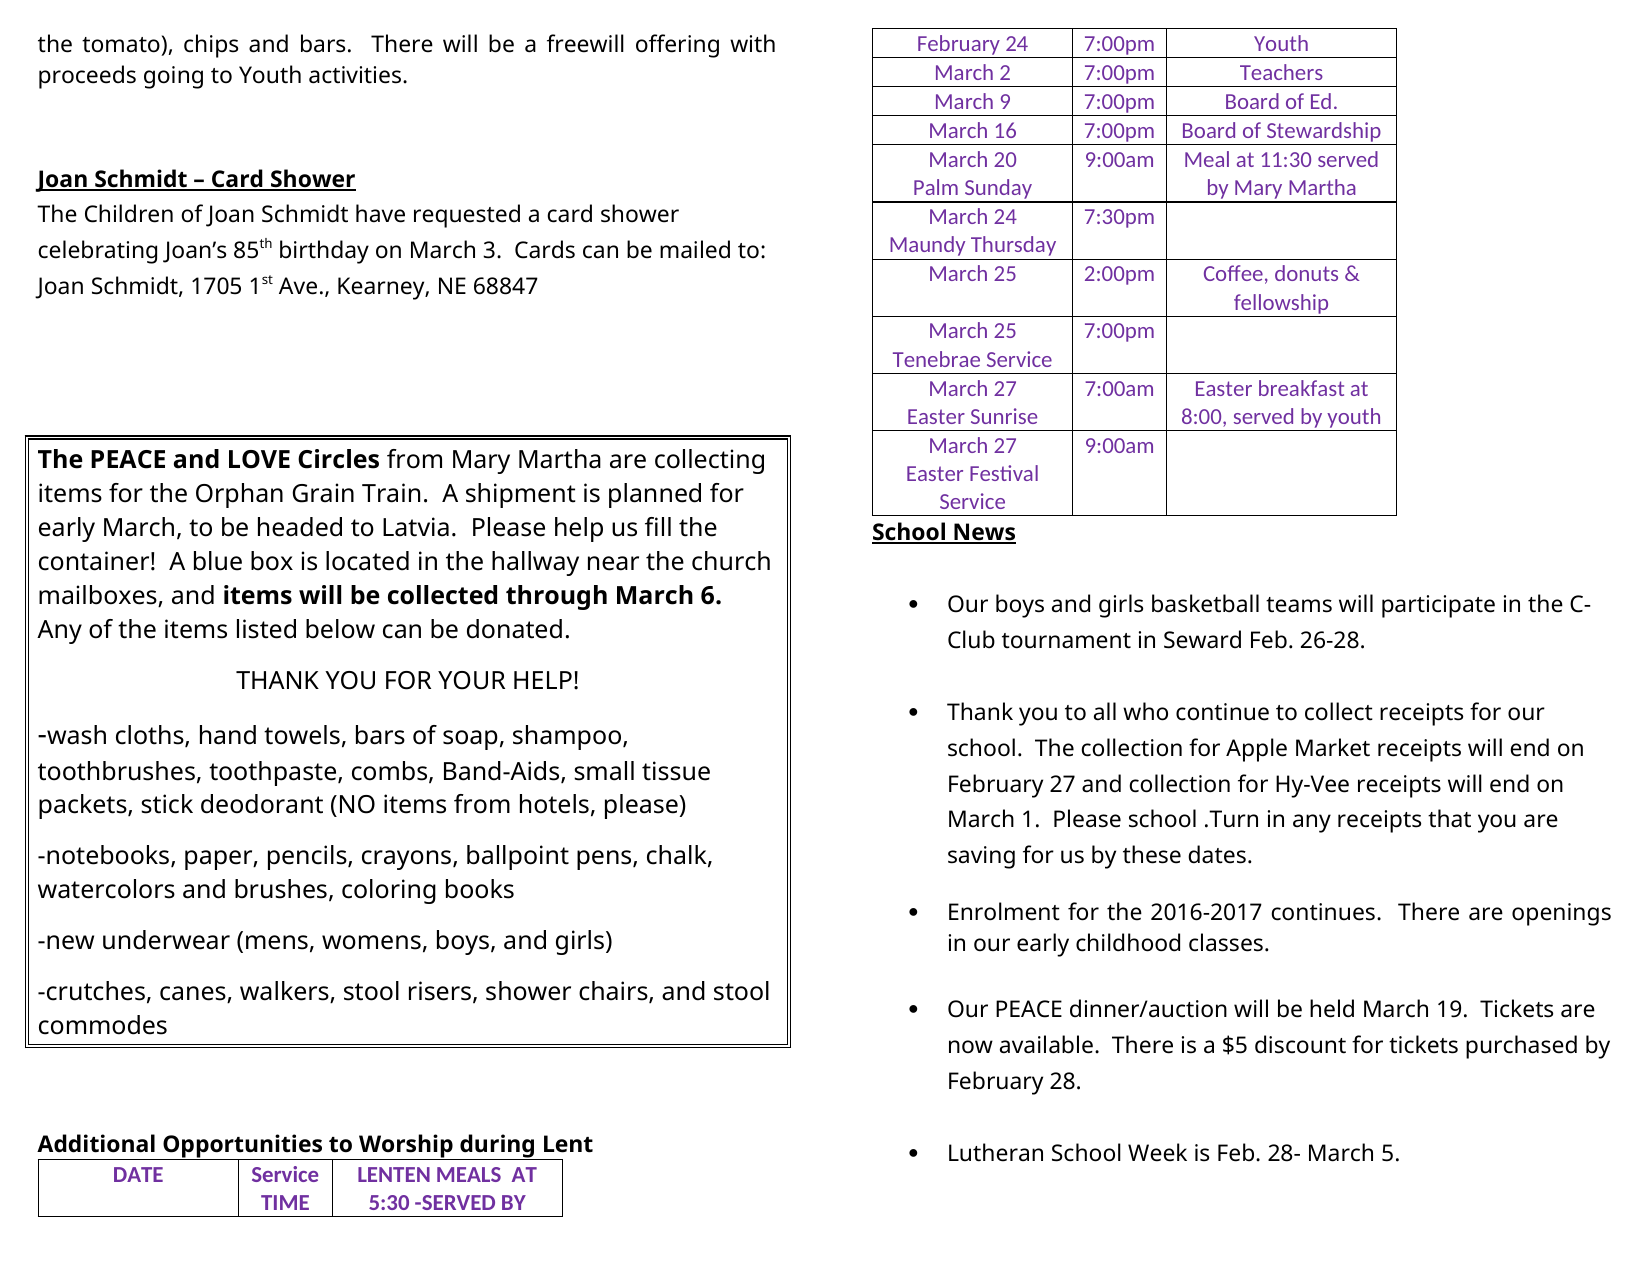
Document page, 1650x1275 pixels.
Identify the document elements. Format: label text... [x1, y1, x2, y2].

table_cell 7:00pm [1073, 87, 1166, 115]
table_cell 7:00am [1073, 374, 1166, 430]
list Joan Schmidt – Card Shower [37, 162, 778, 194]
text -notebooks, paper, pencils, crayons, ballpoint pens, chalk, watercolors and brushes, coloring books [29, 831, 787, 906]
table_cell March 2 [873, 58, 1072, 86]
table_cell Easter breakfast at 8:00, served by youth [1167, 374, 1396, 430]
table_cell 7:00pm [1073, 58, 1166, 86]
text THANK YOU FOR YOUR HELP! [29, 656, 787, 697]
table_cell Youth [1167, 29, 1396, 57]
table_header LENTEN MEALS AT 5:30 -SERVED BY [333, 1160, 562, 1216]
table_cell 7:00pm [1073, 29, 1166, 57]
table_cell [1167, 203, 1396, 258]
table_cell March 20 Palm Sunday [873, 145, 1072, 201]
table_cell 2:00pm [1073, 260, 1166, 316]
table_cell 7:30pm [1073, 203, 1166, 258]
table_cell 7:00pm [1073, 116, 1166, 144]
table_cell March 9 [873, 87, 1072, 115]
table_cell Meal at 11:30 served by Mary Martha [1167, 145, 1396, 201]
table_cell February 24 [873, 29, 1072, 57]
list Our PEACE dinner/auction will be held March 19. Tickets are now available. There is a $5 discount for tickets purchased by February 28. [909, 993, 1612, 1096]
table_cell Teachers [1167, 58, 1396, 86]
table_cell March 24 Maundy Thursday [873, 203, 1072, 258]
table_cell Board of Ed. [1167, 87, 1396, 115]
list The Children of Joan Schmidt have requested a card shower celebrating Joan’s 85th birthday on March 3. Cards can be mailed to: Joan Schmidt, 1705 1st Ave., Kearney, NE 68847 [37, 198, 778, 302]
text -new underwear (mens, womens, boys, and girls) [29, 916, 787, 957]
table_cell March 25 [873, 260, 1072, 316]
list Enrolment for the 2016-2017 continues. There are openings in our early childhood classes. [909, 896, 1612, 959]
table_header DATE [39, 1160, 238, 1216]
table_cell March 27 Easter Sunrise [873, 374, 1072, 430]
list School News [872, 516, 1612, 547]
list Lutheran School Week is Feb. 28- March 5. [909, 1136, 1612, 1168]
table_cell 9:00am [1073, 145, 1166, 201]
table_cell [1167, 431, 1396, 515]
table_cell 7:00pm [1073, 317, 1166, 373]
table_header Service TIME [239, 1160, 332, 1216]
table_cell Board of Stewardship [1167, 116, 1396, 144]
list Thank you to all who continue to collect receipts for our school. The collection for Apple Market receipts will end on February 27 and collection for Hy-Vee receipts will end on March 1. Please school .Turn in any receipts that you are saving for us by these dates. [909, 696, 1612, 871]
list Our boys and girls basketball teams will participate in the C-Club tournament in Seward Feb. 26-28. [909, 588, 1612, 655]
table_cell March 16 [873, 116, 1072, 144]
text Additional Opportunities to Worship during Lent [37, 1127, 778, 1159]
table_cell March 25 Tenebrae Service [873, 317, 1072, 373]
table_cell Coffee, donuts & fellowship [1167, 260, 1396, 316]
text -crutches, canes, walkers, stool risers, shower chairs, and stool commodes [29, 967, 787, 1044]
text -wash cloths, hand towels, bars of soap, shampoo, toothbrushes, toothpaste, combs, Band-Aids, small tissue packets, stick deodorant (NO items from hotels, please) [29, 707, 787, 821]
text The PEACE and LOVE Circles from Mary Martha are collecting items for the Orphan Grain Train. A shipment is planned for early March, to be headed to Latvia. Please help us fill the container! A blue box is located in the hallway near the church mailboxes, and items will be collected through March 6. Any of the items listed below can be donated. [29, 440, 787, 646]
table_cell March 27 Easter Festival Service [873, 431, 1072, 515]
table_cell 9:00am [1073, 431, 1166, 515]
table_cell [1167, 317, 1396, 373]
